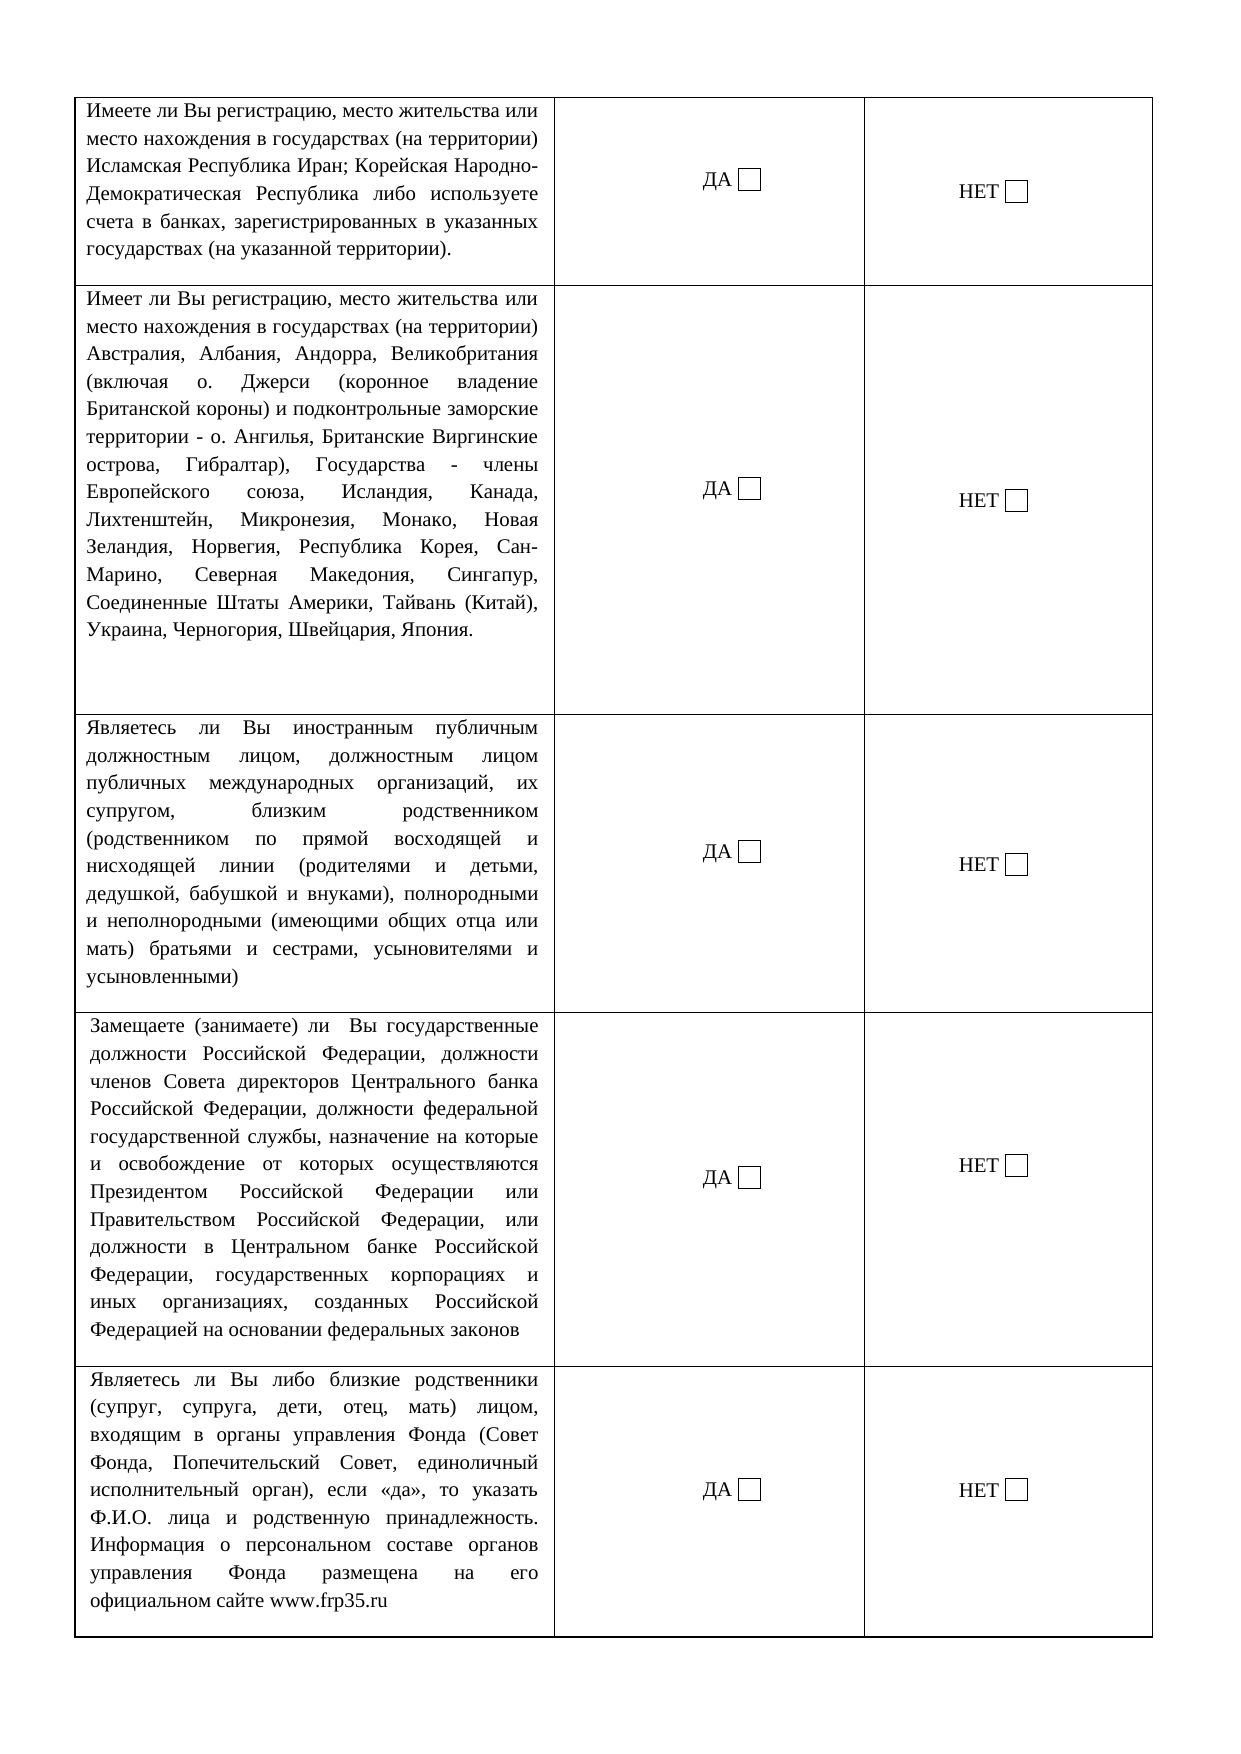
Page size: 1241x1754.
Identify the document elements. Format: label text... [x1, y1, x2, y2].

table_cell НЕТ [865, 1367, 1152, 1636]
table_cell Замещаете (занимаете) ли Вы государственные должности Российской Федерации, должности членов Совета директоров Центрального банка Российской Федерации, должности федеральной государственной службы, назначение на которые и освобождение от которых осуществляются Президентом Российской Федерации или Правительством Российской Федерации, или должности в Центральном банке Российской Федерации, государственных корпорациях и иных организациях, созданных Российской Федерацией на основании федеральных законов [76, 1013, 554, 1366]
table_cell Да [555, 715, 864, 1012]
table_cell Да [555, 1367, 864, 1636]
table_cell НЕТ [865, 715, 1152, 1012]
table_cell Да [555, 1013, 864, 1366]
table_cell Да [555, 286, 864, 714]
table_cell НЕТ [865, 286, 1152, 714]
table_cell Являетесь ли Вы иностранным публичным должностным лицом, должностным лицом публичных международных организаций, их супругом, близким родственником (родственником по прямой восходящей и нисходящей линии (родителями и детьми, дедушкой, бабушкой и внуками), полнородными и неполнородными (имеющими общих отца или мать) братьями и сестрами, усыновителями и усыновленными) [76, 715, 554, 1012]
table_cell Да [555, 98, 864, 285]
table_cell Имеет ли Вы регистрацию, место жительства или место нахождения в государствах (на территории) Австралия, Албания, Андорра, Великобритания (включая о. Джерси (коронное владение Британской короны) и подконтрольные заморские территории - о. Ангилья, Британские Виргинские острова, Гибралтар), Государства - члены Европейского союза, Исландия, Канада, Лихтенштейн, Микронезия, Монако, Новая Зеландия, Норвегия, Республика Корея, Сан-Марино, Северная Македония, Сингапур, Соединенные Штаты Америки, Тайвань (Китай), Украина, Черногория, Швейцария, Япония. [76, 286, 554, 714]
table_cell Имеете ли Вы регистрацию, место жительства или место нахождения в государствах (на территории) Исламская Республика Иран; Корейская Народно-Демократическая Республика либо используете счета в банках, зарегистрированных в указанных государствах (на указанной территории). [76, 98, 554, 285]
table_cell НЕТ [865, 1013, 1152, 1366]
table_cell НЕТ [865, 98, 1152, 285]
table_cell Являетесь ли Вы либо близкие родственники (супруг, супруга, дети, отец, мать) лицом, входящим в органы управления Фонда (Совет Фонда, Попечительский Совет, единоличный исполнительный орган), если «да», то указать Ф.И.О. лица и родственную принадлежность. Информация о персональном составе органов управления Фонда размещена на его официальном сайте www.frp35.ru [76, 1367, 554, 1636]
